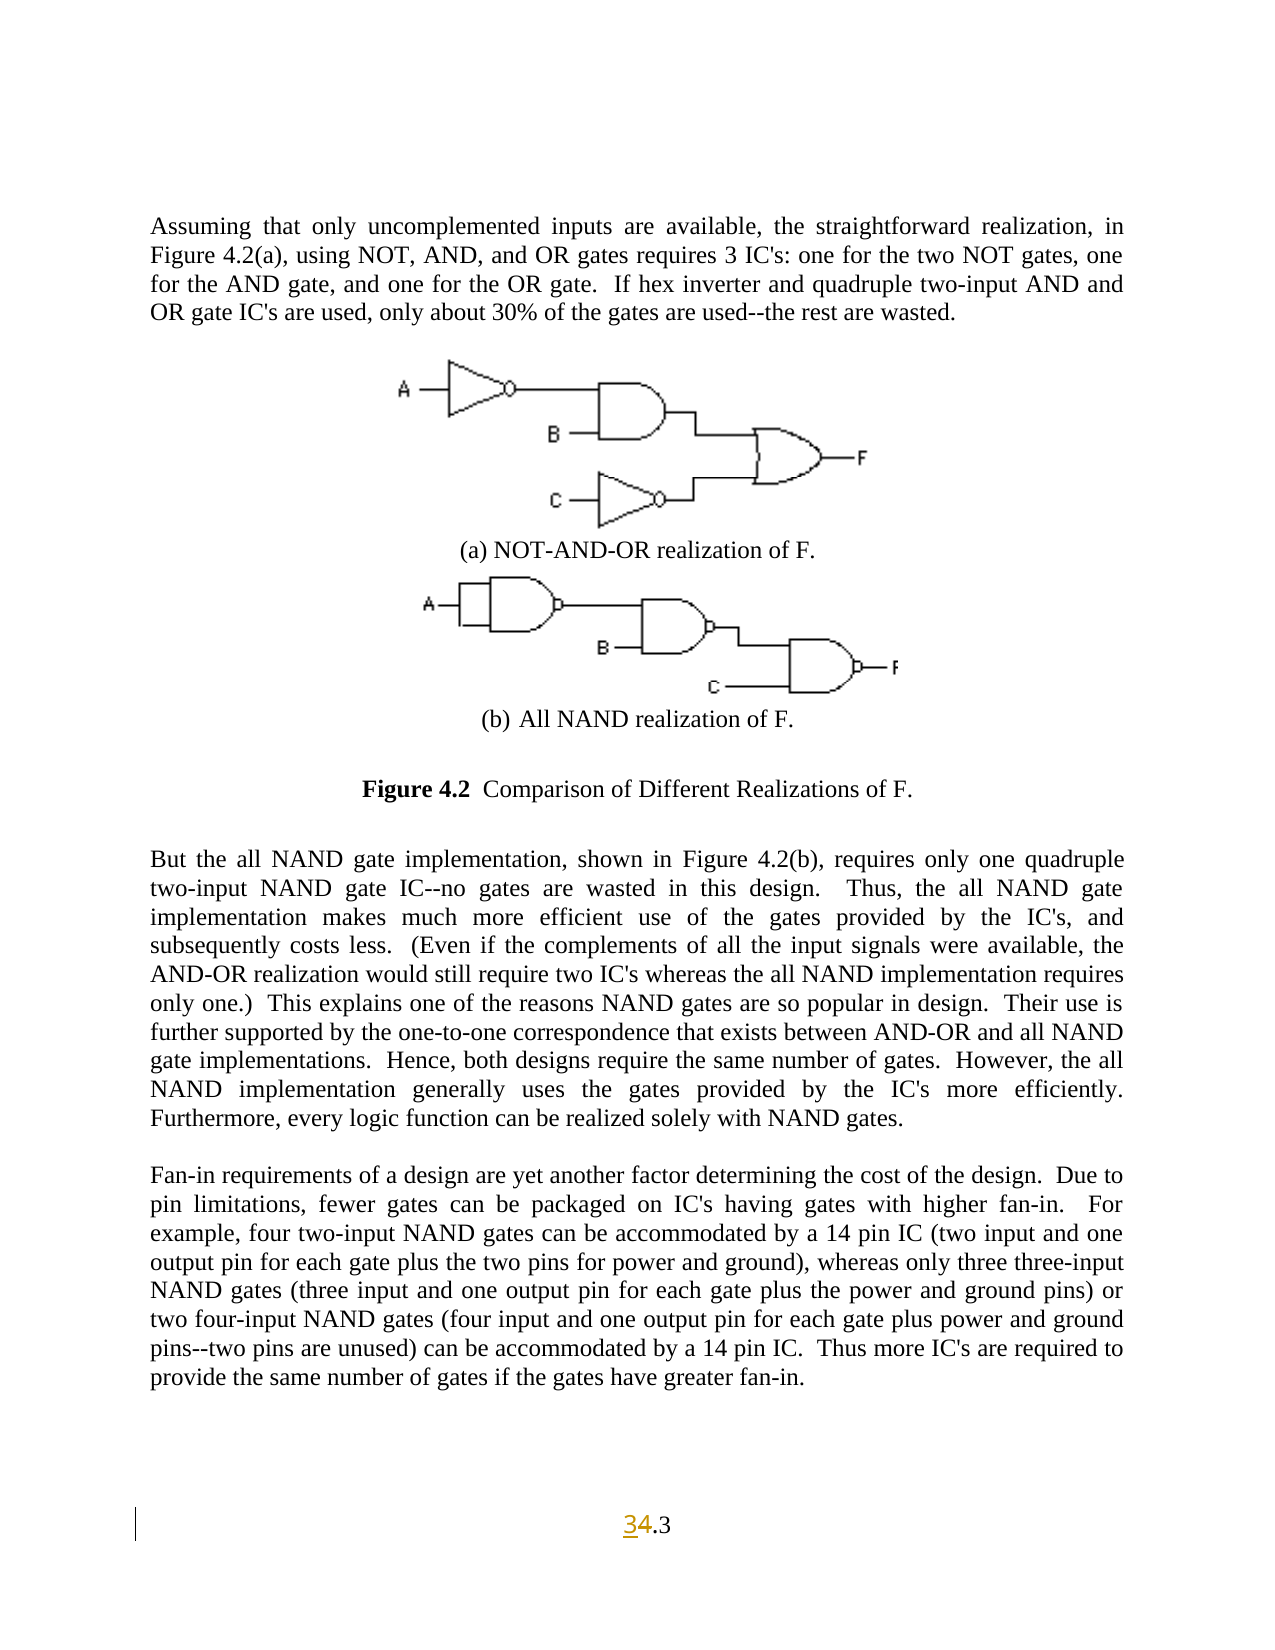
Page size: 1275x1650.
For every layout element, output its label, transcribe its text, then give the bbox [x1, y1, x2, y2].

text (a) NOT-AND-OR realization of F. [150, 535, 1125, 563]
text Fan-in requirements of a design are yet another factor determining the cost of the design. Due to pin limitations, fewer gates can be packaged on IC's having gates with higher fan-in. For example, four two-input NAND gates can be accommodated by a 14 pin IC (two input and one output pin for each gate plus the two pins for power and ground), whereas only three three-input NAND gates (three input and one output pin for each gate plus the power and ground pins) or two four-input NAND gates (four input and one output pin for each gate plus power and ground pins--two pins are unused) can be accommodated by a 14 pin IC. Thus more IC's are required to provide the same number of gates if the gates have greater fan-in. [150, 1160, 1125, 1390]
text Figure 4.2 Comparison of Different Realizations of F. [150, 774, 1125, 803]
list All NAND realization of F. [150, 704, 1125, 733]
